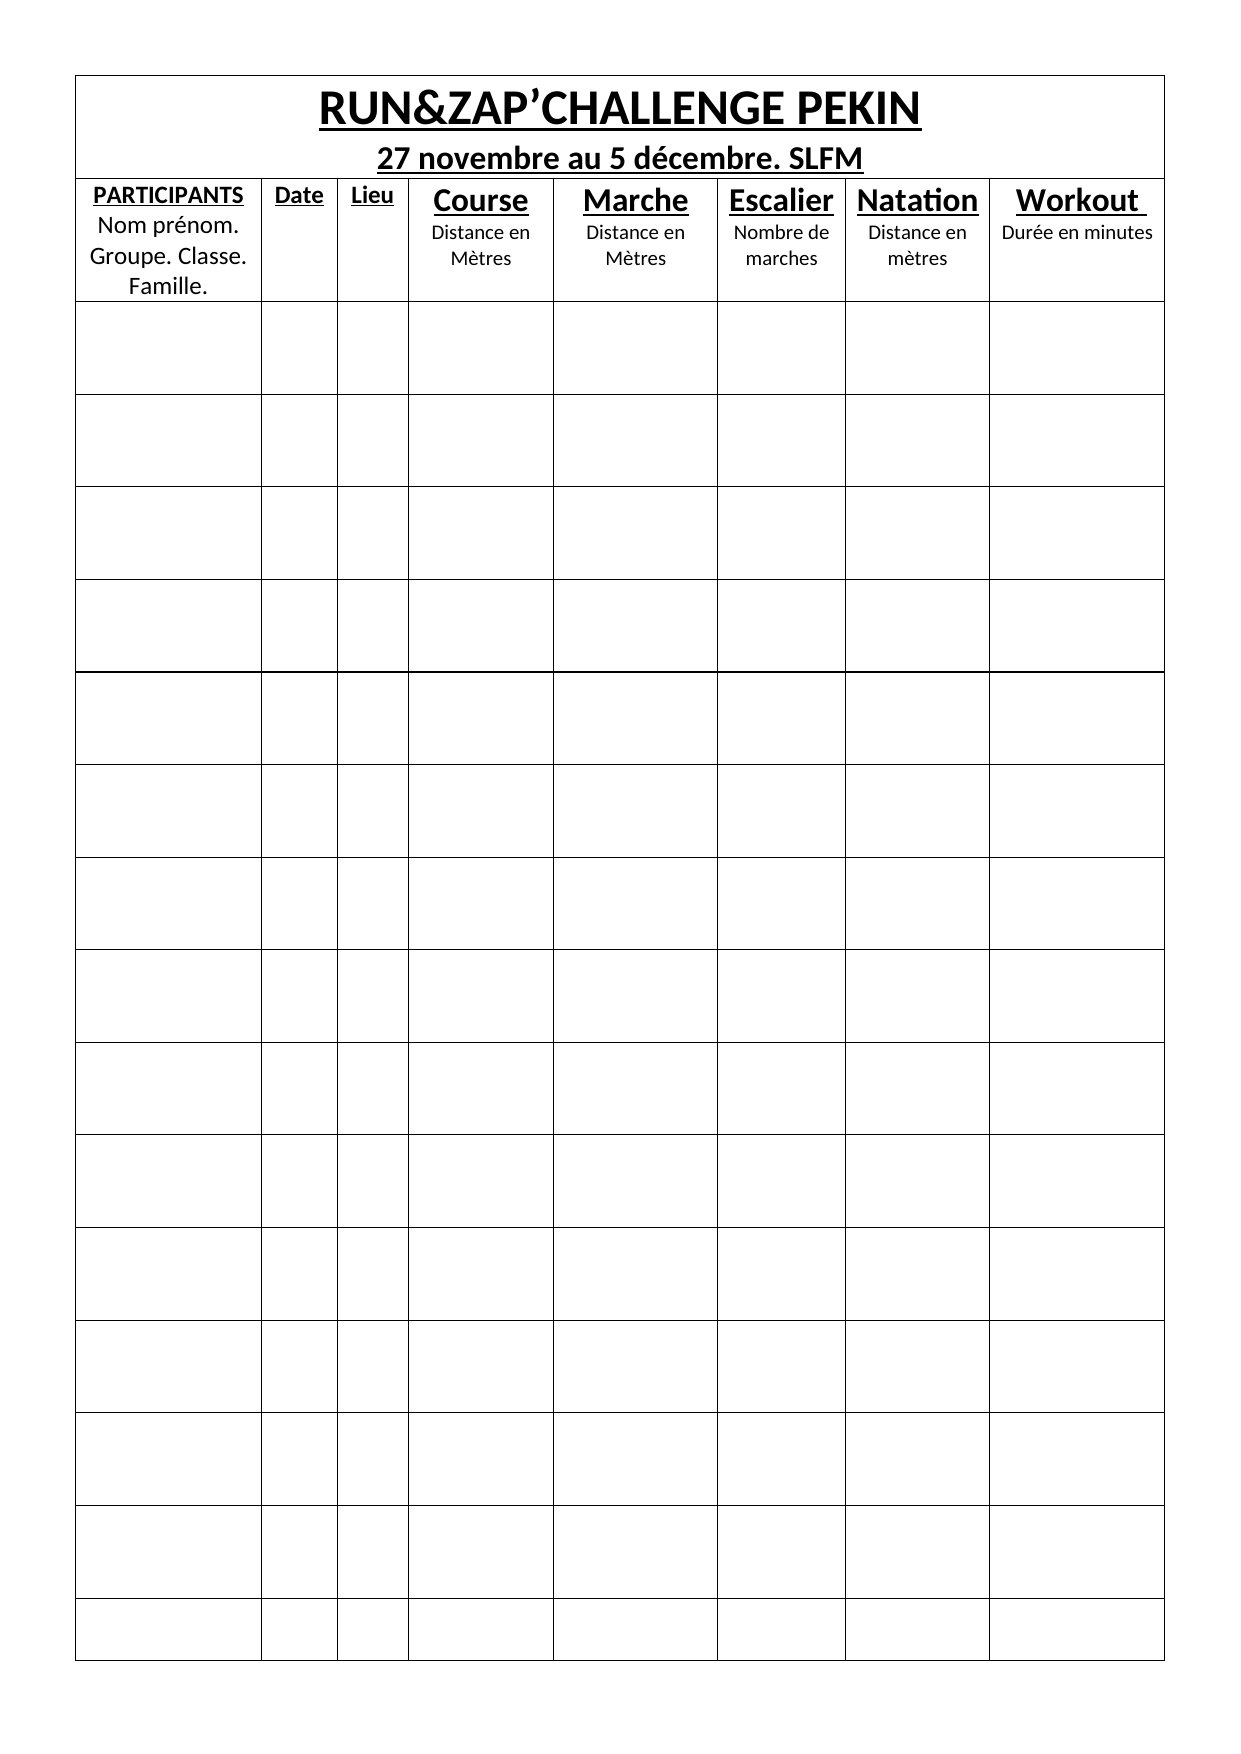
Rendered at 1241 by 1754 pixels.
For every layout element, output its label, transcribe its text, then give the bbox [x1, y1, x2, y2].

table_cell [554, 1321, 717, 1412]
table_cell [554, 1135, 717, 1227]
table_cell [846, 1413, 989, 1505]
table_cell [262, 1506, 337, 1597]
table_cell [262, 487, 337, 579]
table_cell [338, 765, 408, 857]
table_cell [409, 1599, 553, 1659]
table_cell [990, 1321, 1164, 1412]
table_cell Natation Distance en mètres [846, 179, 989, 301]
table_cell [338, 858, 408, 949]
table_cell [846, 1043, 989, 1134]
table_cell [846, 858, 989, 949]
table_cell [718, 858, 845, 949]
table_cell [409, 1228, 553, 1319]
table_cell Marche Distance en Mètres [554, 179, 717, 301]
table_cell [990, 487, 1164, 579]
table_cell [262, 1135, 337, 1227]
table_cell [846, 1506, 989, 1597]
table_cell [409, 302, 553, 393]
table_cell [554, 1228, 717, 1319]
table_cell [554, 1043, 717, 1134]
table_cell [338, 1228, 408, 1319]
table_cell [76, 950, 261, 1042]
table_cell [76, 1135, 261, 1227]
table_cell [718, 673, 845, 764]
table_cell [409, 580, 553, 671]
table_cell [262, 673, 337, 764]
table_cell [338, 395, 408, 486]
table_cell [76, 580, 261, 671]
table_cell [409, 950, 553, 1042]
table_cell Escalier Nombre de marches [718, 179, 845, 301]
table_cell [262, 950, 337, 1042]
table_cell [718, 950, 845, 1042]
table_cell [554, 580, 717, 671]
table_cell [262, 1043, 337, 1134]
table_cell [846, 1321, 989, 1412]
table_cell [554, 1599, 717, 1659]
table_cell [409, 1413, 553, 1505]
table_cell [846, 580, 989, 671]
table_cell [338, 1321, 408, 1412]
table_cell [554, 950, 717, 1042]
table_cell [76, 1043, 261, 1134]
table_cell [990, 858, 1164, 949]
table_cell [718, 580, 845, 671]
table_cell [718, 487, 845, 579]
table_cell [554, 858, 717, 949]
table_cell [262, 765, 337, 857]
table_cell [846, 1228, 989, 1319]
table_cell [409, 858, 553, 949]
table_cell Workout Durée en minutes [990, 179, 1164, 301]
table_cell [262, 395, 337, 486]
table_cell [262, 1413, 337, 1505]
table_cell [718, 1321, 845, 1412]
table_cell [990, 1135, 1164, 1227]
table_cell [554, 1413, 717, 1505]
table_cell [76, 1321, 261, 1412]
table_cell [554, 487, 717, 579]
table_cell [990, 1506, 1164, 1597]
table_cell [338, 580, 408, 671]
table_cell [990, 1413, 1164, 1505]
table_cell [409, 487, 553, 579]
table_cell Date [262, 179, 337, 301]
table_cell [990, 673, 1164, 764]
table_cell [76, 487, 261, 579]
table_cell Lieu [338, 179, 408, 301]
table_cell [76, 1599, 261, 1659]
table_cell [76, 395, 261, 486]
table_cell [554, 302, 717, 393]
table_cell [718, 1043, 845, 1134]
table_cell [846, 487, 989, 579]
table_cell [338, 950, 408, 1042]
table_cell [718, 1228, 845, 1319]
table_cell [262, 580, 337, 671]
table_cell [338, 302, 408, 393]
table_cell [718, 395, 845, 486]
table_cell [718, 1599, 845, 1659]
table_cell [846, 765, 989, 857]
table_cell [76, 765, 261, 857]
table_cell [554, 1506, 717, 1597]
table_cell [846, 673, 989, 764]
table_cell [990, 302, 1164, 393]
table_cell [76, 1506, 261, 1597]
table_cell [554, 673, 717, 764]
table_cell [338, 1413, 408, 1505]
table_cell [409, 673, 553, 764]
table_cell [990, 1043, 1164, 1134]
table_cell [718, 302, 845, 393]
table_cell [990, 395, 1164, 486]
table_cell [262, 1599, 337, 1659]
table_cell [718, 1506, 845, 1597]
table_cell Course Distance en Mètres [409, 179, 553, 301]
table_cell [990, 765, 1164, 857]
table_cell [554, 765, 717, 857]
table_cell [338, 1599, 408, 1659]
table_cell [409, 1135, 553, 1227]
table_cell [338, 1135, 408, 1227]
table_cell [846, 302, 989, 393]
table_cell [846, 1599, 989, 1659]
table_cell [338, 487, 408, 579]
table_cell [76, 1413, 261, 1505]
table_cell [846, 395, 989, 486]
table_cell [338, 1043, 408, 1134]
table_cell [409, 1506, 553, 1597]
table_cell [262, 1321, 337, 1412]
table_cell [409, 765, 553, 857]
table_cell [718, 765, 845, 857]
table_cell [990, 950, 1164, 1042]
table_cell [338, 1506, 408, 1597]
table_cell [262, 302, 337, 393]
table_cell [409, 1043, 553, 1134]
table_cell [409, 1321, 553, 1412]
table_cell [262, 1228, 337, 1319]
table_cell [990, 1599, 1164, 1659]
table_cell [990, 580, 1164, 671]
table_cell [76, 1228, 261, 1319]
table_cell [409, 395, 553, 486]
table_cell [76, 858, 261, 949]
table_cell [846, 950, 989, 1042]
table_cell [718, 1135, 845, 1227]
table_cell [846, 1135, 989, 1227]
table_cell [718, 1413, 845, 1505]
table_cell [76, 673, 261, 764]
table_header RUN&ZAP’CHALLENGE PEKIN 27 novembre au 5 décembre. SLFM [76, 76, 1164, 178]
table_cell [76, 302, 261, 393]
table_cell [262, 858, 337, 949]
table_cell [554, 395, 717, 486]
table_cell [338, 673, 408, 764]
table_cell PARTICIPANTS Nom prénom. Groupe. Classe. Famille. [76, 179, 261, 301]
table_cell [990, 1228, 1164, 1319]
